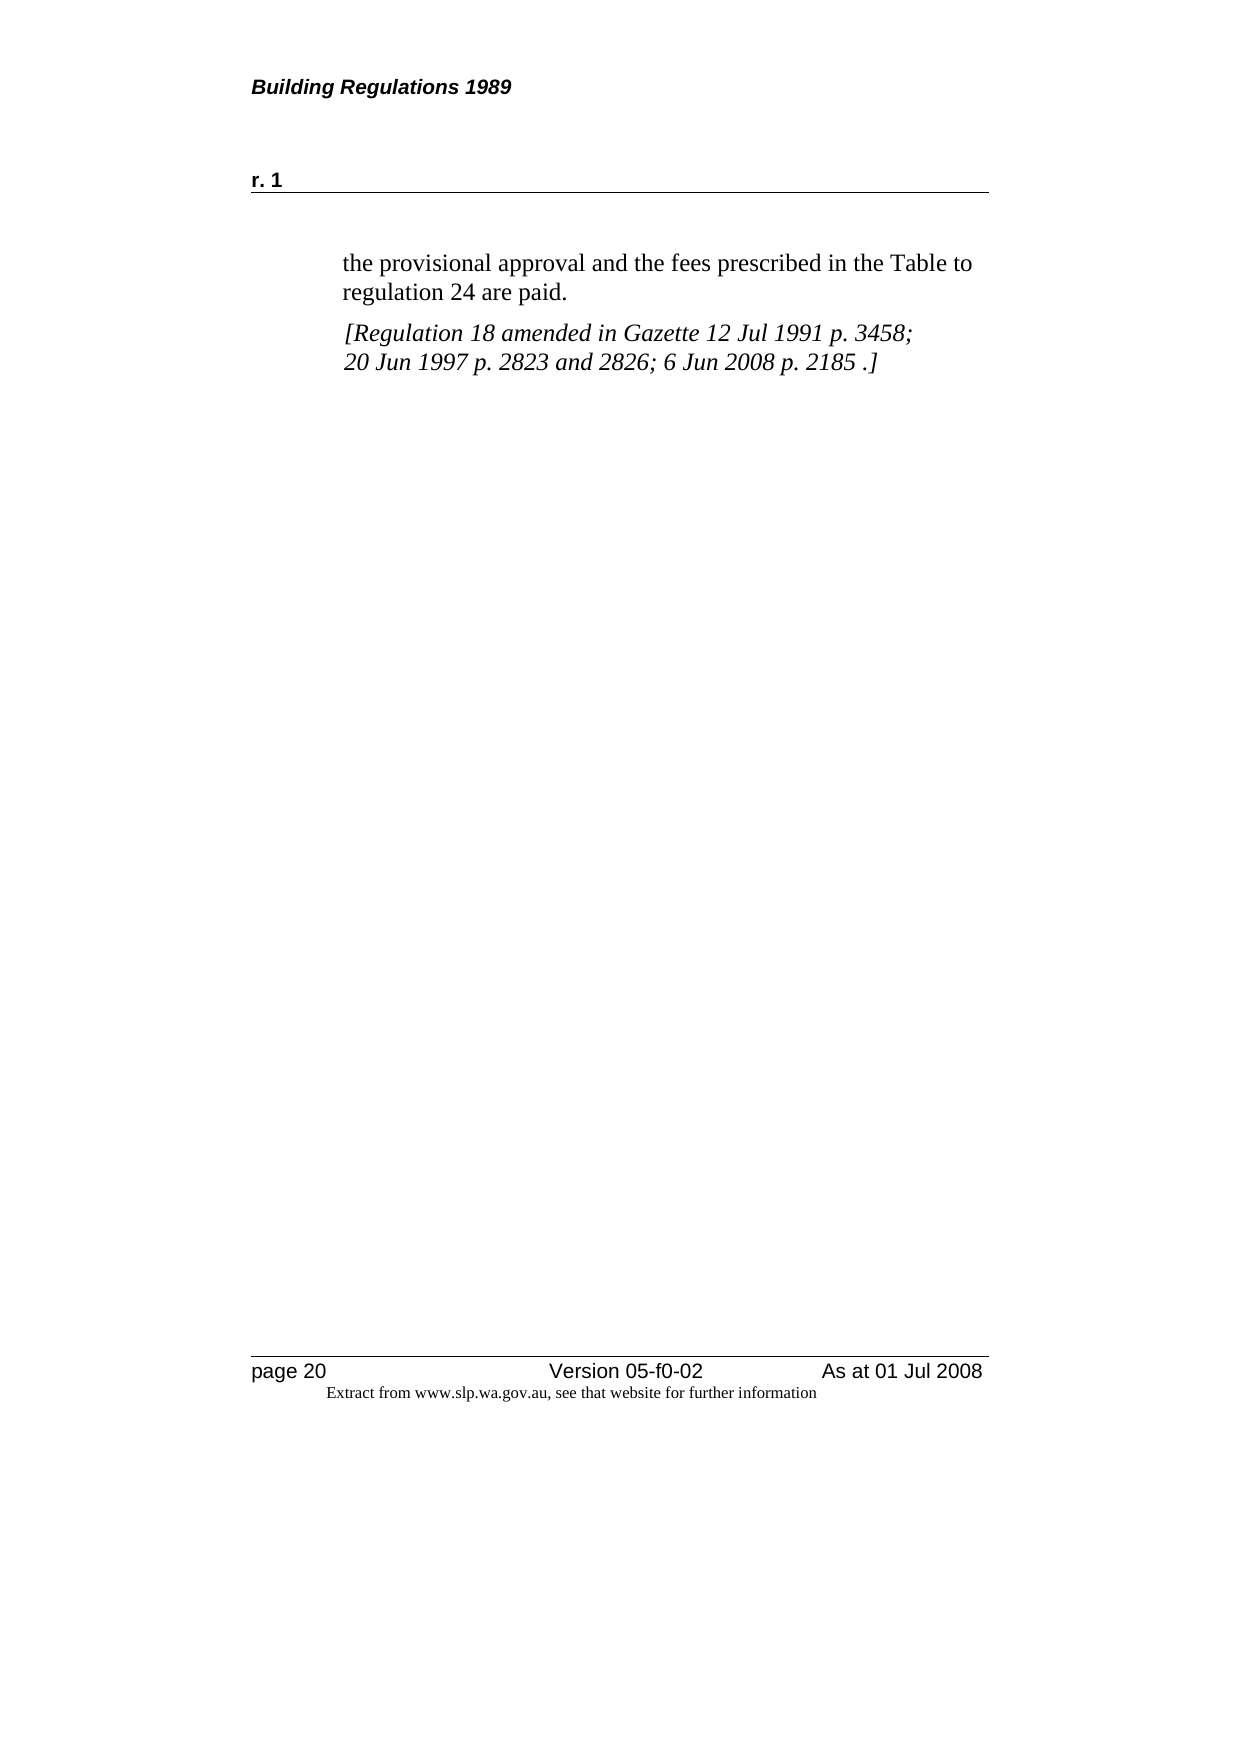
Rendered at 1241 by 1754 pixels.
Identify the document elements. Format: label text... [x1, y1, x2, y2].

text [251, 248, 989, 306]
text [Regulation 18 amended in Gazette 12 Jul 1991 p. 3458; 20 Jun 1997 p. 2823 and 2826; 6 Jun 2008 p. 2185 .] [251, 318, 989, 376]
